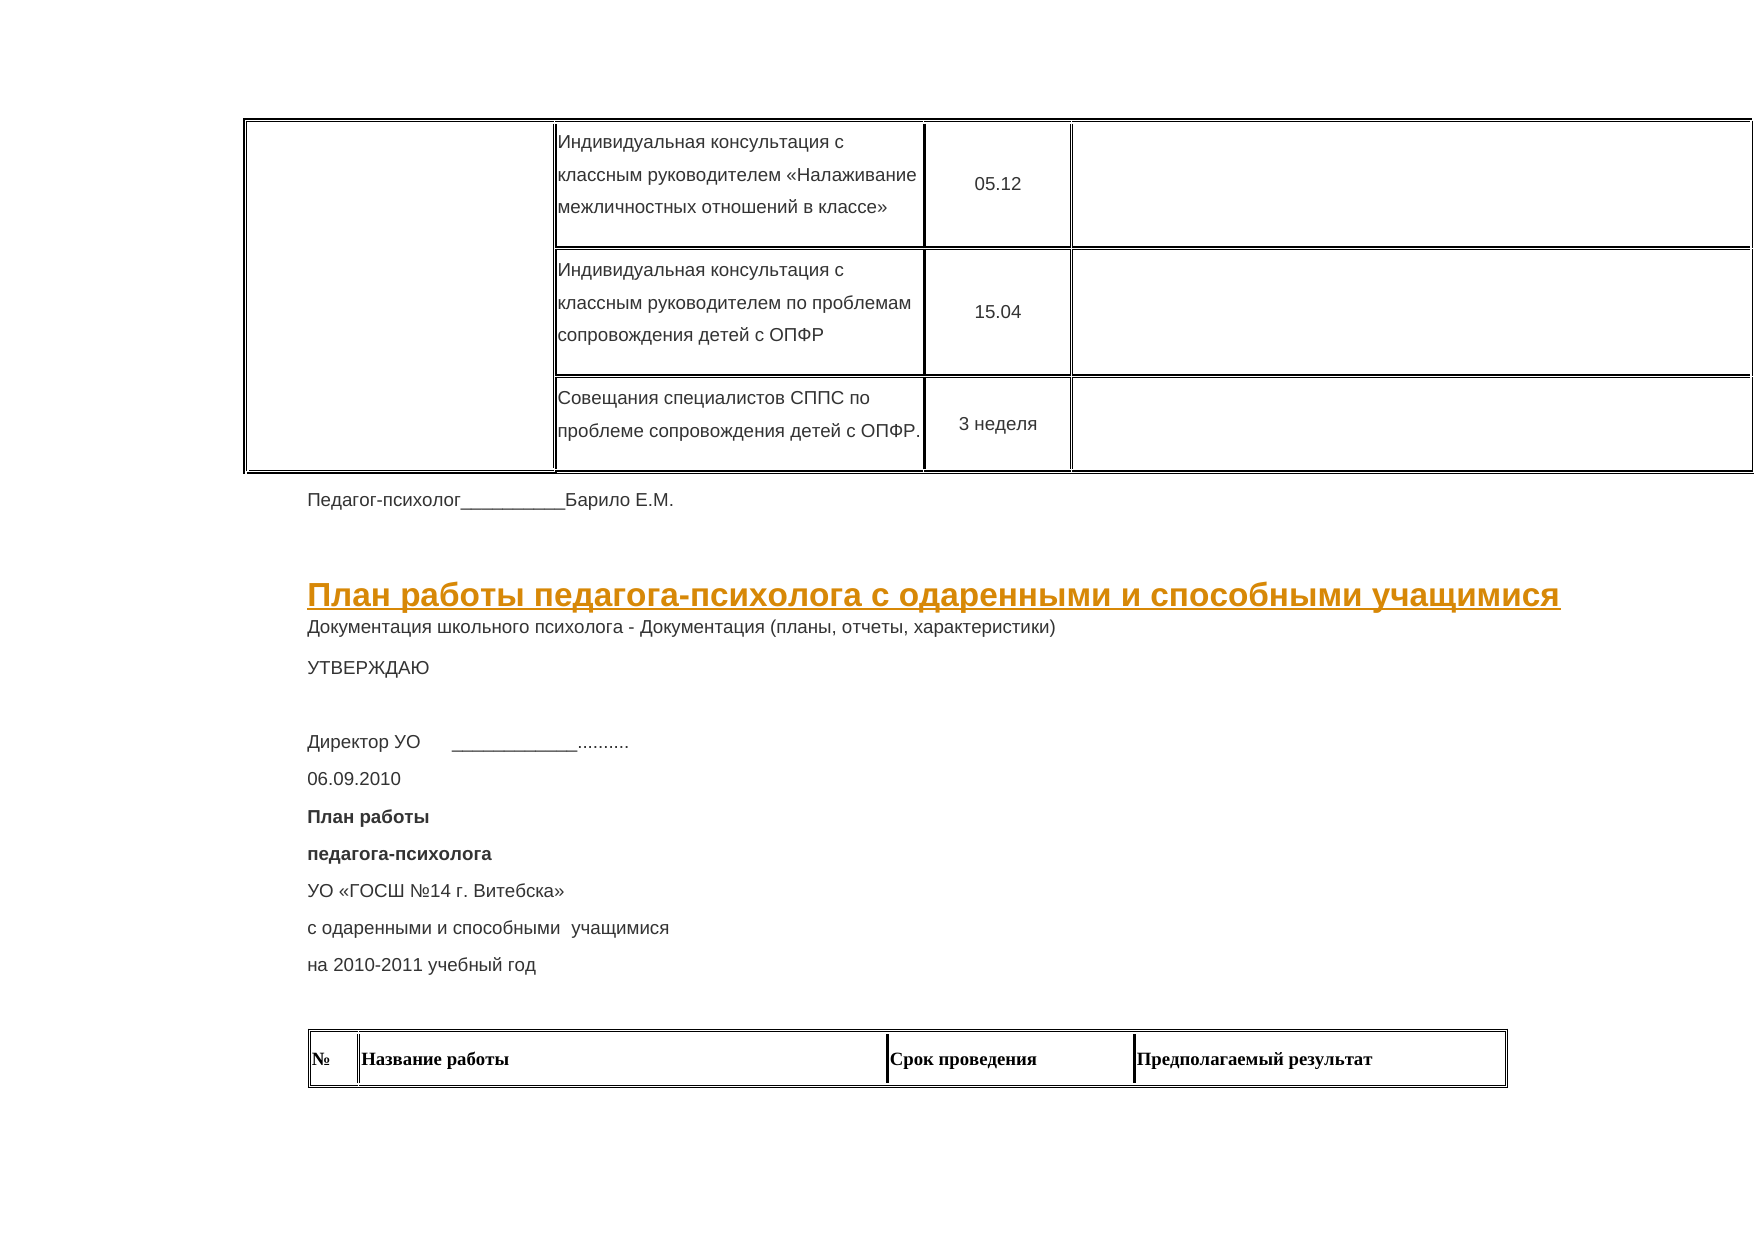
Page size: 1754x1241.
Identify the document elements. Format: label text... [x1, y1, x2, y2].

table_cell [1073, 246, 1752, 374]
table_cell [1072, 374, 1752, 470]
text Педагог-психолог__________Барило Е.М. [307, 489, 1547, 511]
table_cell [306, 640, 1754, 1089]
table_cell 05.12 [924, 122, 1072, 246]
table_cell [557, 250, 923, 374]
table_header Документация школьного психолога - Документация (планы, отчеты, характеристики) [306, 615, 1754, 639]
table_cell 3 неделя [924, 378, 1072, 470]
table_cell Индивидуальная консультация с классным руководителем «Налаживание межличностных отношений в классе» [555, 120, 924, 246]
table_cell Совещания специалистов СППС по проблеме сопровождения детей с ОПФР. [555, 378, 924, 470]
table_cell [1072, 118, 1753, 246]
table_cell 15.04 [926, 250, 1070, 374]
table_header План работы педагога-психолога с одаренными и способными учащимися [306, 573, 1754, 615]
